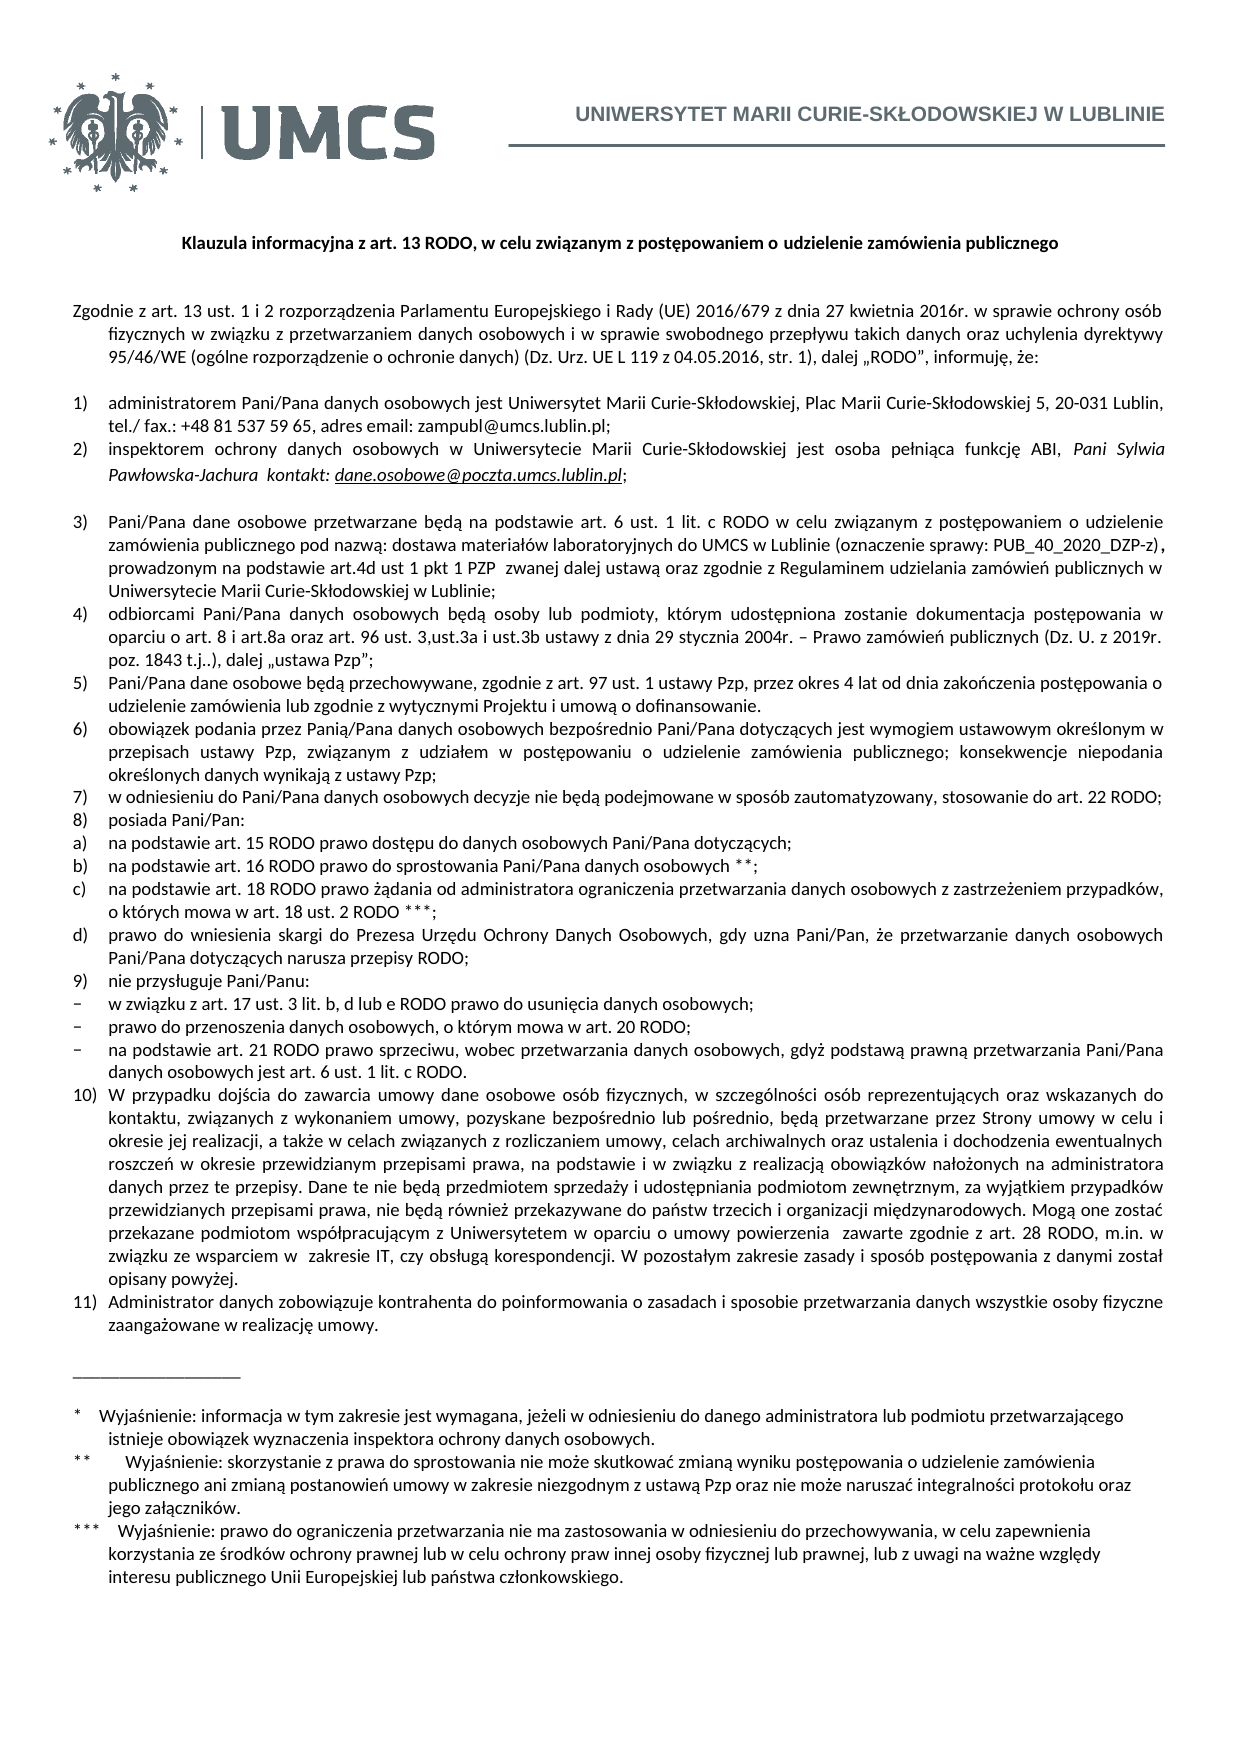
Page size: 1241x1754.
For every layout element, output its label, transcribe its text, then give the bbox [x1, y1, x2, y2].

text c) na podstawie art. 18 RODO prawo żądania od administratora ograniczenia przetwarzania danych osobowych z zastrzeżeniem przypadków, o których mowa w art. 18 ust. 2 RODO ***; [73, 877, 1165, 923]
text − na podstawie art. 21 RODO prawo sprzeciwu, wobec przetwarzania danych osobowych, gdyż podstawą prawną przetwarzania Pani/Pana danych osobowych jest art. 6 ust. 1 lit. c RODO. [73, 1038, 1165, 1083]
text __________________ [73, 1358, 1165, 1381]
text 7) w odniesieniu do Pani/Pana danych osobowych decyzje nie będą podejmowane w sposób zautomatyzowany, stosowanie do art. 22 RODO; [73, 786, 1165, 808]
text 2) inspektorem ochrony danych osobowych w Uniwersytecie Marii Curie-Skłodowskiej jest osoba pełniąca funkcję ABI, Pani Sylwia Pawłowska-Jachura kontakt: dane.osobowe@poczta.umcs.lublin.pl; [73, 437, 1165, 486]
text ** Wyjaśnienie: skorzystanie z prawa do sprostowania nie może skutkować zmianą wyniku postępowania o udzielenie zamówienia publicznego ani zmianą postanowień umowy w zakresie niezgodnym z ustawą Pzp oraz nie może naruszać integralności protokołu oraz jego załączników. [73, 1450, 1165, 1519]
text − prawo do przenoszenia danych osobowych, o którym mowa w art. 20 RODO; [73, 1015, 1165, 1038]
picture [48, 73, 435, 192]
text a) na podstawie art. 15 RODO prawo dostępu do danych osobowych Pani/Pana dotyczących; [73, 831, 1165, 854]
text 9) nie przysługuje Pani/Panu: [73, 969, 1165, 992]
text 11) Administrator danych zobowiązuje kontrahenta do poinformowania o zasadach i sposobie przetwarzania danych wszystkie osoby fizyczne zaangażowane w realizację umowy. [73, 1290, 1165, 1336]
text Zgodnie z art. 13 ust. 1 i 2 rozporządzenia Parlamentu Europejskiego i Rady (UE) 2016/679 z dnia 27 kwietnia 2016r. w sprawie ochrony osób fizycznych w związku z przetwarzaniem danych osobowych i w sprawie swobodnego przepływu takich danych oraz uchylenia dyrektywy 95/46/WE (ogólne rozporządzenie o ochronie danych) (Dz. Urz. UE L 119 z 04.05.2016, str. 1), dalej „RODO”, informuję, że: [73, 299, 1165, 368]
text 10) W przypadku dojścia do zawarcia umowy dane osobowe osób fizycznych, w szczególności osób reprezentujących oraz wskazanych do kontaktu, związanych z wykonaniem umowy, pozyskane bezpośrednio lub pośrednio, będą przetwarzane przez Strony umowy w celu i okresie jej realizacji, a także w celach związanych z rozliczaniem umowy, celach archiwalnych oraz ustalenia i dochodzenia ewentualnych roszczeń w okresie przewidzianym przepisami prawa, na podstawie i w związku z realizacją obowiązków nałożonych na administratora danych przez te przepisy. Dane te nie będą przedmiotem sprzedaży i udostępniania podmiotom zewnętrznym, za wyjątkiem przypadków przewidzianych przepisami prawa, nie będą również przekazywane do państw trzecich i organizacji międzynarodowych. Mogą one zostać przekazane podmiotom współpracującym z Uniwersytetem w oparciu o umowy powierzenia zawarte zgodnie z art. 28 RODO, m.in. w związku ze wsparciem w zakresie IT, czy obsługą korespondencji. W pozostałym zakresie zasady i sposób postępowania z danymi został opisany powyżej. [73, 1083, 1165, 1290]
text Klauzula informacyjna z art. 13 RODO, w celu związanym z postępowaniem o udzielenie zamówienia publicznego [75, 231, 1165, 254]
text 5) Pani/Pana dane osobowe będą przechowywane, zgodnie z art. 97 ust. 1 ustawy Pzp, przez okres 4 lat od dnia zakończenia postępowania o udzielenie zamówienia lub zgodnie z wytycznymi Projektu i umową o dofinansowanie. [73, 671, 1165, 717]
text 3) Pani/Pana dane osobowe przetwarzane będą na podstawie art. 6 ust. 1 lit. c RODO w celu związanym z postępowaniem o udzielenie zamówienia publicznego pod nazwą: dostawa materiałów laboratoryjnych do UMCS w Lublinie (oznaczenie sprawy: PUB_40_2020_DZP-z), prowadzonym na podstawie art.4d ust 1 pkt 1 PZP zwanej dalej ustawą oraz zgodnie z Regulaminem udzielania zamówień publicznych w Uniwersytecie Marii Curie-Skłodowskiej w Lublinie; [73, 511, 1165, 602]
text d) prawo do wniesienia skargi do Prezesa Urzędu Ochrony Danych Osobowych, gdy uzna Pani/Pan, że przetwarzanie danych osobowych Pani/Pana dotyczących narusza przepisy RODO; [73, 923, 1165, 969]
text 1) administratorem Pani/Pana danych osobowych jest Uniwersytet Marii Curie-Skłodowskiej, Plac Marii Curie-Skłodowskiej 5, 20-031 Lublin, tel./ fax.: +48 81 537 59 65, adres email: zampubl@umcs.lublin.pl; [73, 391, 1165, 437]
text *** Wyjaśnienie: prawo do ograniczenia przetwarzania nie ma zastosowania w odniesieniu do przechowywania, w celu zapewnienia korzystania ze środków ochrony prawnej lub w celu ochrony praw innej osoby fizycznej lub prawnej, lub z uwagi na ważne względy interesu publicznego Unii Europejskiej lub państwa członkowskiego. [73, 1519, 1165, 1588]
text * Wyjaśnienie: informacja w tym zakresie jest wymagana, jeżeli w odniesieniu do danego administratora lub podmiotu przetwarzającego istnieje obowiązek wyznaczenia inspektora ochrony danych osobowych. [73, 1404, 1165, 1450]
text 8) posiada Pani/Pan: [73, 808, 1165, 831]
text 6) obowiązek podania przez Panią/Pana danych osobowych bezpośrednio Pani/Pana dotyczących jest wymogiem ustawowym określonym w przepisach ustawy Pzp, związanym z udziałem w postępowaniu o udzielenie zamówienia publicznego; konsekwencje niepodania określonych danych wynikają z ustawy Pzp; [73, 717, 1165, 786]
text b) na podstawie art. 16 RODO prawo do sprostowania Pani/Pana danych osobowych **; [73, 854, 1165, 877]
text − w związku z art. 17 ust. 3 lit. b, d lub e RODO prawo do usunięcia danych osobowych; [73, 992, 1165, 1015]
text 4) odbiorcami Pani/Pana danych osobowych będą osoby lub podmioty, którym udostępniona zostanie dokumentacja postępowania w oparciu o art. 8 i art.8a oraz art. 96 ust. 3,ust.3a i ust.3b ustawy z dnia 29 stycznia 2004r. – Prawo zamówień publicznych (Dz. U. z 2019r. poz. 1843 t.j..), dalej „ustawa Pzp”; [73, 602, 1165, 671]
